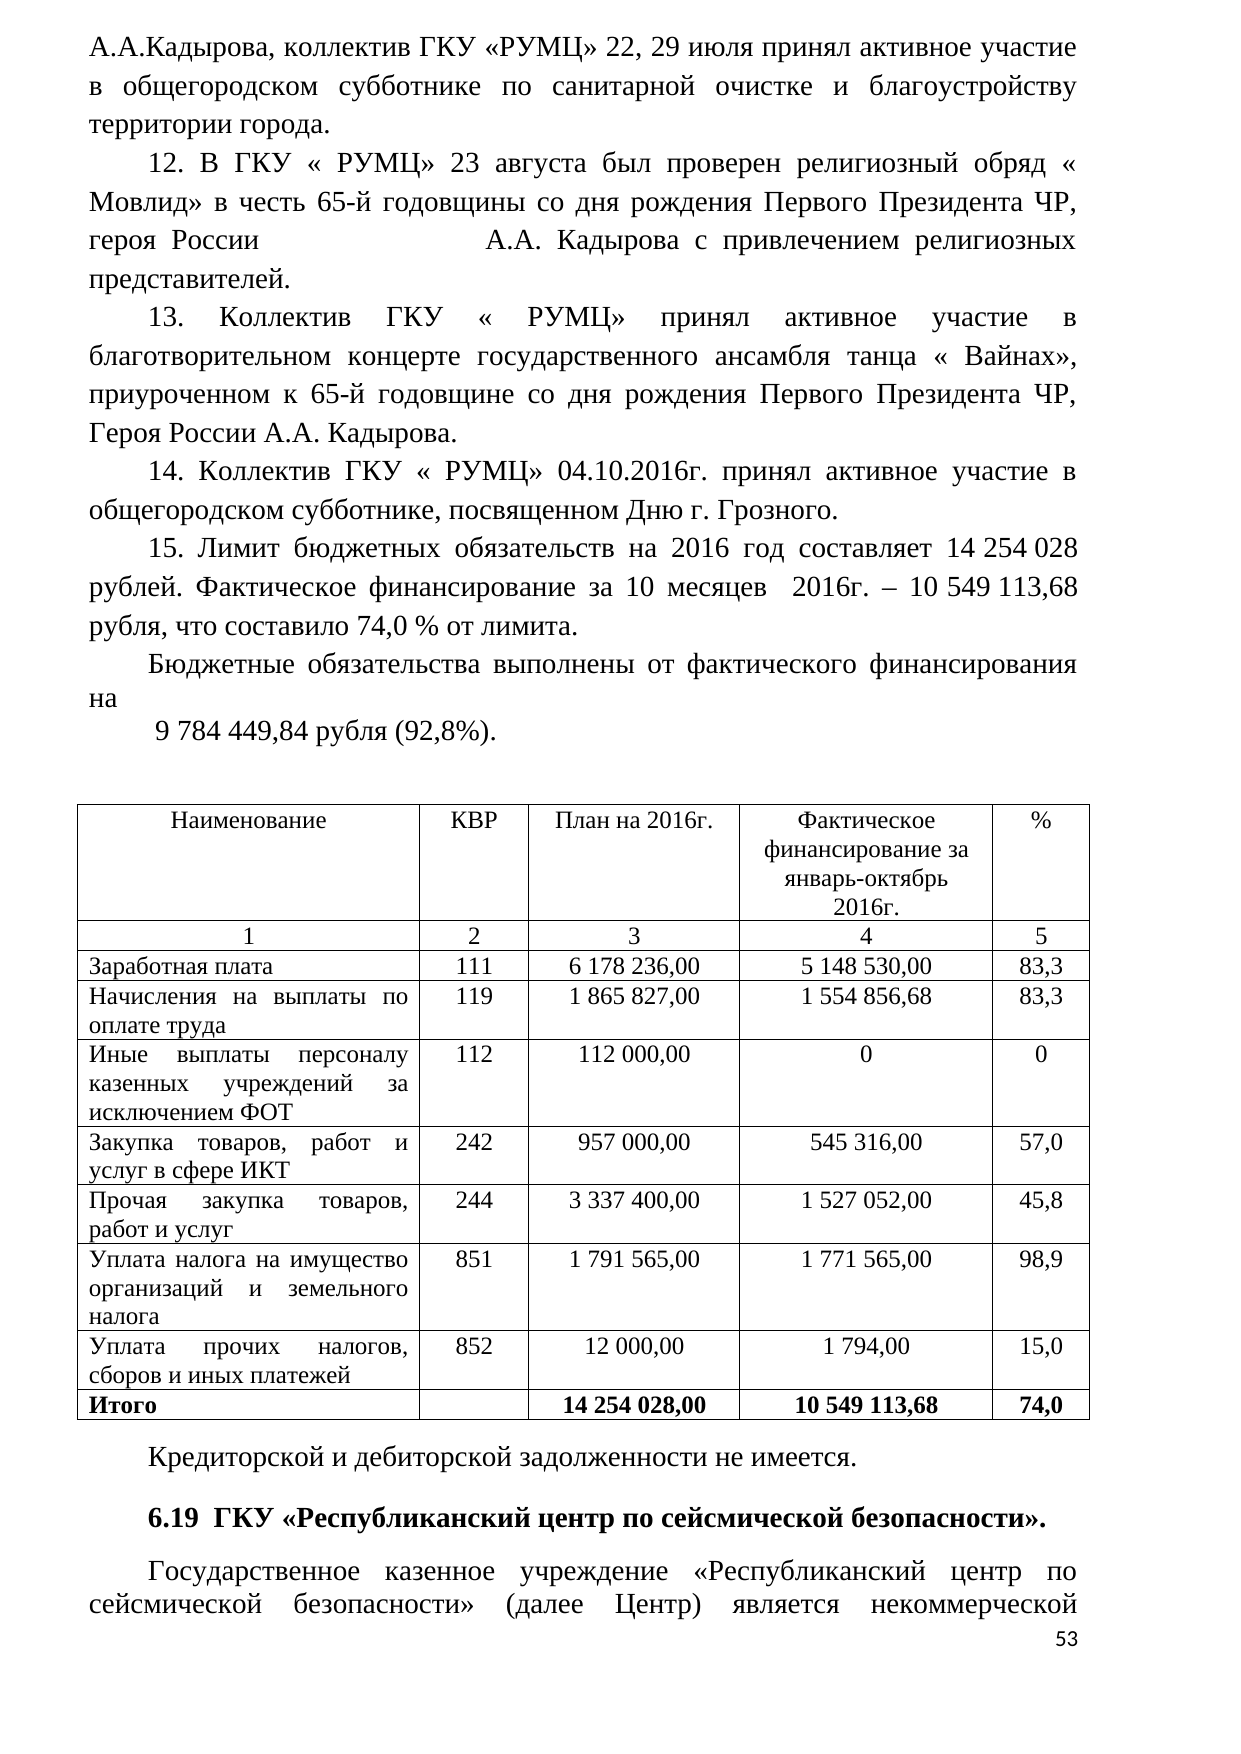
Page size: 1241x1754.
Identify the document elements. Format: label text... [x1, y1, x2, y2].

table_cell 244 [420, 1185, 528, 1243]
text 15. Лимит бюджетных обязательств на 2016 год составляет 14 254 028 рублей. Фактическое финансирование за 10 месяцев 2016г. – 10 549 113,68 рубля, что составило 74,0 % от лимита. [89, 531, 1078, 641]
table_header План на 2016г. [529, 805, 739, 920]
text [89, 1553, 1078, 1620]
table_cell 5 148 530,00 [740, 951, 992, 980]
table_cell 1 527 052,00 [740, 1185, 992, 1243]
table_cell 851 [420, 1244, 528, 1330]
text Кредиторской и дебиторской задолженности не имеется. [89, 1439, 1078, 1472]
table_cell 57,0 [993, 1127, 1089, 1184]
table_cell 14 254 028,00 [529, 1390, 739, 1418]
table_header КВР [420, 805, 528, 920]
text 9 784 449,84 рубля (92,8%). [89, 713, 1078, 747]
table_cell 112 [420, 1040, 528, 1126]
table_cell 5 [993, 921, 1089, 950]
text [89, 29, 1078, 140]
table_cell 1 [78, 921, 419, 950]
table_cell [420, 1390, 528, 1418]
table_cell 15,0 [993, 1331, 1089, 1389]
table_cell 957 000,00 [529, 1127, 739, 1184]
table_cell 242 [420, 1127, 528, 1184]
table_cell 45,8 [993, 1185, 1089, 1243]
table_cell 0 [993, 1040, 1089, 1126]
table_cell 83,3 [993, 951, 1089, 980]
table_cell 10 549 113,68 [740, 1390, 992, 1418]
table_cell 1 791 565,00 [529, 1244, 739, 1330]
text 14. Коллектив ГКУ « РУМЦ» 04.10.2016г. принял активное участие в общегородском субботнике, посвященном Дню г. Грозного. [89, 453, 1078, 526]
table_cell 852 [420, 1331, 528, 1389]
table_cell 1 771 565,00 [740, 1244, 992, 1330]
table_cell 12 000,00 [529, 1331, 739, 1389]
table_cell Уплата налога на имущество организаций и земельного налога [78, 1244, 419, 1330]
text 12. В ГКУ « РУМЦ» 23 августа был проверен религиозный обряд « Мовлид» в честь 65-й годовщины со дня рождения Первого Президента ЧР, героя России А.А. Кадырова с привлечением религиозных представителей. [89, 145, 1078, 294]
table_cell 83,3 [993, 981, 1089, 1038]
table_cell 3 337 400,00 [529, 1185, 739, 1243]
table_cell Итого [78, 1390, 419, 1418]
table_cell 6 178 236,00 [529, 951, 739, 980]
table_cell 98,9 [993, 1244, 1089, 1330]
table_cell Уплата прочих налогов, сборов и иных платежей [78, 1331, 419, 1389]
table_cell 0 [740, 1040, 992, 1126]
table_cell 4 [740, 921, 992, 950]
table_cell 1 865 827,00 [529, 981, 739, 1038]
text 13. Коллектив ГКУ « РУМЦ» принял активное участие в благотворительном концерте государственного ансамбля танца « Вайнах», приуроченном к 65-й годовщине со дня рождения Первого Президента ЧР, Героя России А.А. Кадырова. [89, 299, 1078, 448]
table_cell 545 316,00 [740, 1127, 992, 1184]
table_cell 119 [420, 981, 528, 1038]
table_header Наименование [78, 805, 419, 920]
table_header % [993, 805, 1089, 920]
table_cell 111 [420, 951, 528, 980]
table_cell Иные выплаты персоналу казенных учреждений за исключением ФОТ [78, 1040, 419, 1126]
table_cell Заработная плата [78, 951, 419, 980]
table_cell 2 [420, 921, 528, 950]
table_cell 1 554 856,68 [740, 981, 992, 1038]
table_cell 74,0 [993, 1390, 1089, 1418]
table_cell 1 794,00 [740, 1331, 992, 1389]
table_cell Начисления на выплаты по оплате труда [78, 981, 419, 1038]
text 6.19 ГКУ «Республиканский центр по сейсмической безопасности». [89, 1500, 1078, 1534]
table_cell Закупка товаров, работ и услуг в сфере ИКТ [78, 1127, 419, 1184]
table_header Фактическое финансирование за январь-октябрь 2016г. [740, 805, 992, 920]
table_cell Прочая закупка товаров, работ и услуг [78, 1185, 419, 1243]
table_cell 112 000,00 [529, 1040, 739, 1126]
text Бюджетные обязательства выполнены от фактического финансирования на [89, 646, 1078, 713]
table_cell 3 [529, 921, 739, 950]
